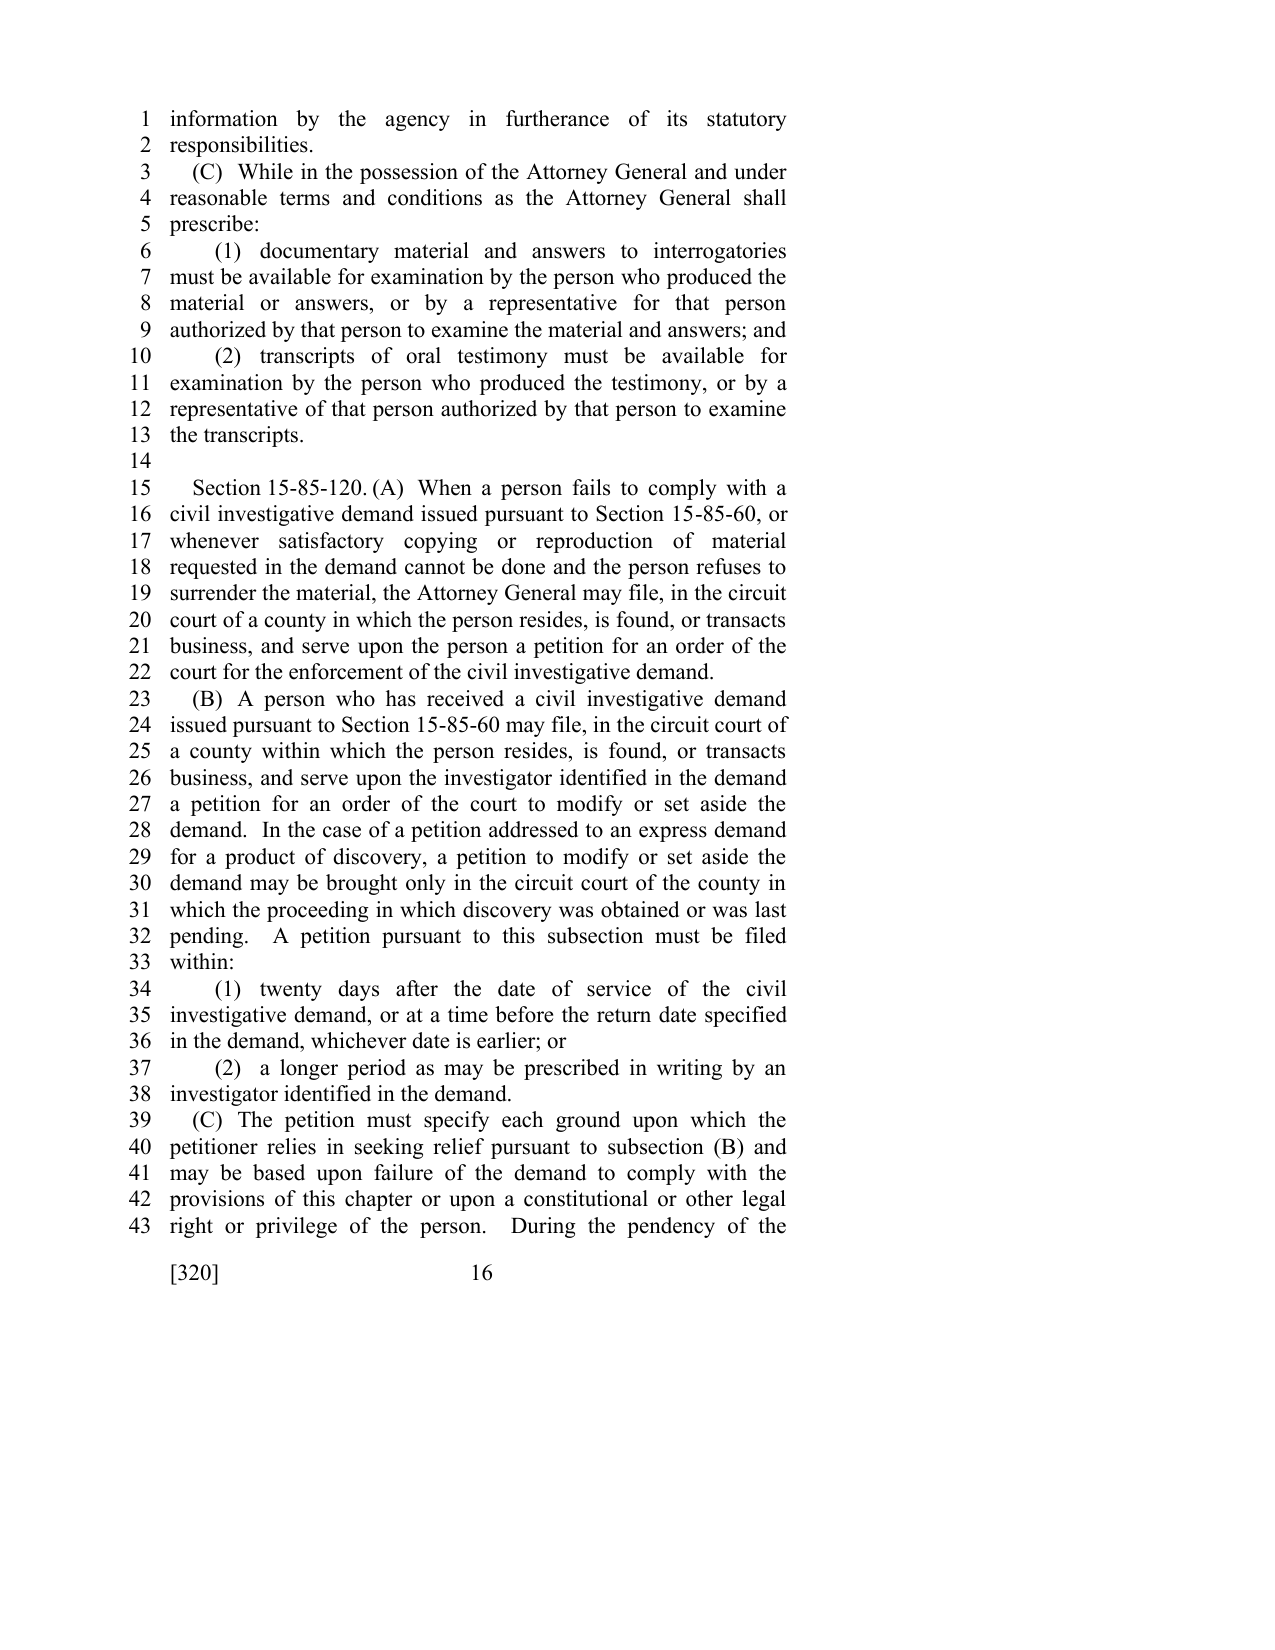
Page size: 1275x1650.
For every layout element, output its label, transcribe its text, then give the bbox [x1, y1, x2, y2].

text Section 15-85-120. (A) When a person fails to comply with a civil investigative demand issued pursuant to Section 15-85-60, or whenever satisfactory copying or reproduction of material requested in the demand cannot be done and the person refuses to surrender the material, the Attorney General may file, in the circuit court of a county in which the person resides, is found, or transacts business, and serve upon the person a petition for an order of the court for the enforcement of the civil investigative demand. [169, 474, 787, 685]
text (B) A person who has received a civil investigative demand issued pursuant to Section 15-85-60 may file, in the circuit court of a county within which the person resides, is found, or transacts business, and serve upon the investigator identified in the demand a petition for an order of the court to modify or set aside the demand. In the case of a petition addressed to an express demand for a product of discovery, a petition to modify or set aside the demand may be brought only in the circuit court of the county in which the proceeding in which discovery was obtained or was last pending. A petition pursuant to this subsection must be filed within: [169, 685, 787, 975]
text (1) documentary material and answers to interrogatories must be available for examination by the person who produced the material or answers, or by a representative for that person authorized by that person to examine the material and answers; and [169, 237, 787, 342]
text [169, 1106, 787, 1238]
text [169, 105, 787, 158]
text (1) twenty days after the date of service of the civil investigative demand, or at a time before the return date specified in the demand, whichever date is earlier; or [169, 975, 787, 1054]
text (2) transcripts of oral testimony must be available for examination by the person who produced the testimony, or by a representative of that person authorized by that person to examine the transcripts. [169, 342, 787, 448]
text (2) a longer period as may be prescribed in writing by an investigator identified in the demand. [169, 1054, 787, 1106]
text (C) While in the possession of the Attorney General and under reasonable terms and conditions as the Attorney General shall prescribe: [169, 158, 787, 237]
